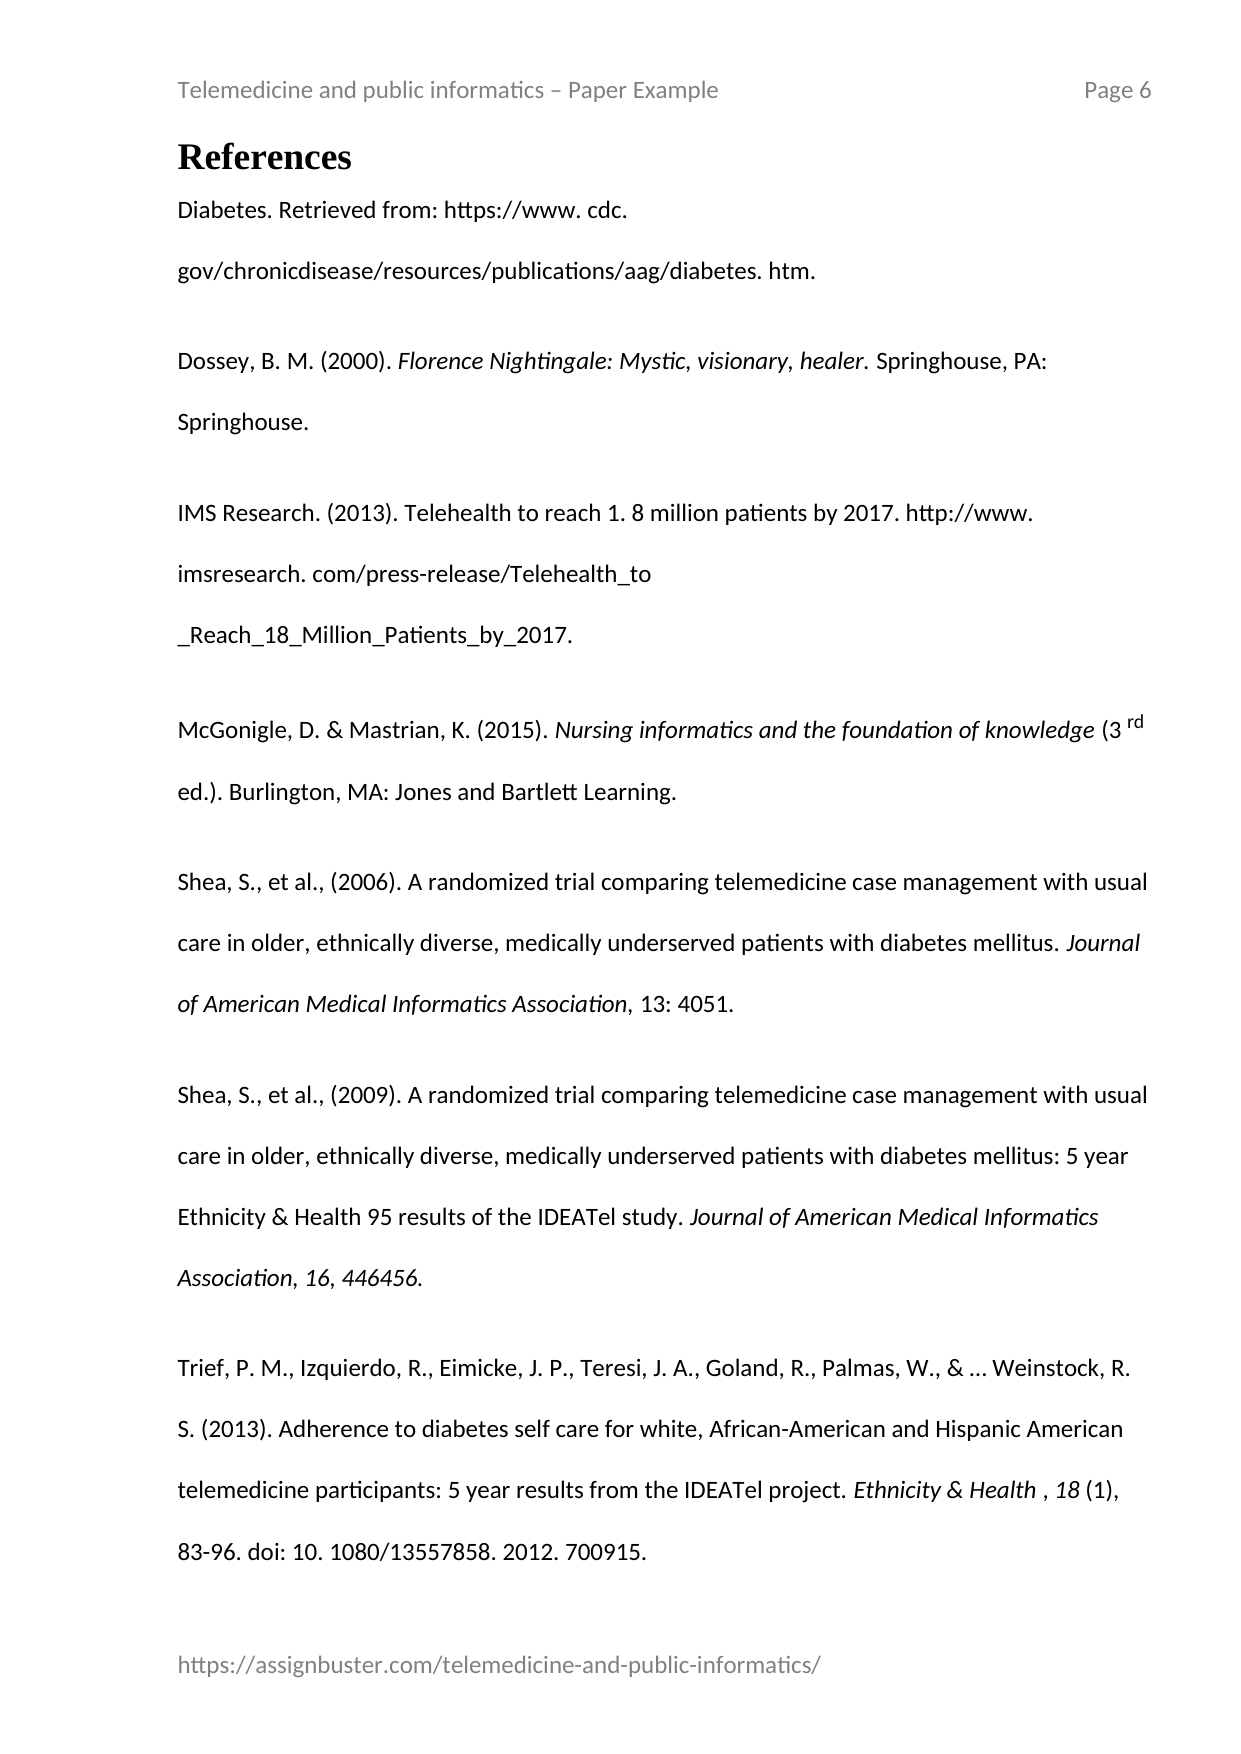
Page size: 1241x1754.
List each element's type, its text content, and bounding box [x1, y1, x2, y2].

text IMS Research. (2013). Telehealth to reach 1. 8 million patients by 2017. http://www. imsresearch. com/press-release/Telehealth_to _Reach_18_Million_Patients_by_2017. [177, 497, 1152, 649]
text Shea, S., et al., (2009). A randomized trial comparing telemedicine case management with usual care in older, ethnically diverse, medically underserved patients with diabetes mellitus: 5 year Ethnicity & Health 95 results of the IDEATel study. Journal of American Medical Informatics Association, 16, 446456. [177, 1079, 1152, 1292]
text McGonigle, D. & Mastrian, K. (2015). Nursing informatics and the foundation of knowledge (3 rd ed.). Burlington, MA: Jones and Bartlett Learning. [177, 709, 1152, 806]
text Trief, P. M., Izquierdo, R., Eimicke, J. P., Teresi, J. A., Goland, R., Palmas, W., & … Weinstock, R. S. (2013). Adherence to diabetes self care for white, African-American and Hispanic American telemedicine participants: 5 year results from the IDEATel project. Ethnicity & Health , 18 (1), 83-96. doi: 10. 1080/13557858. 2012. 700915. [177, 1352, 1152, 1566]
text Dossey, B. M. (2000). Florence Nightingale: Mystic, visionary, healer. Springhouse, PA: Springhouse. [177, 345, 1152, 437]
text Diabetes. Retrieved from: https://www. cdc. gov/chronicdisease/resources/publications/aag/diabetes. htm. [177, 194, 1152, 285]
text Shea, S., et al., (2006). A randomized trial comparing telemedicine case management with usual care in older, ethnically diverse, medically underserved patients with diabetes mellitus. Journal of American Medical Informatics Association, 13: 4051. [177, 866, 1152, 1019]
subtitle References [177, 135, 1152, 178]
